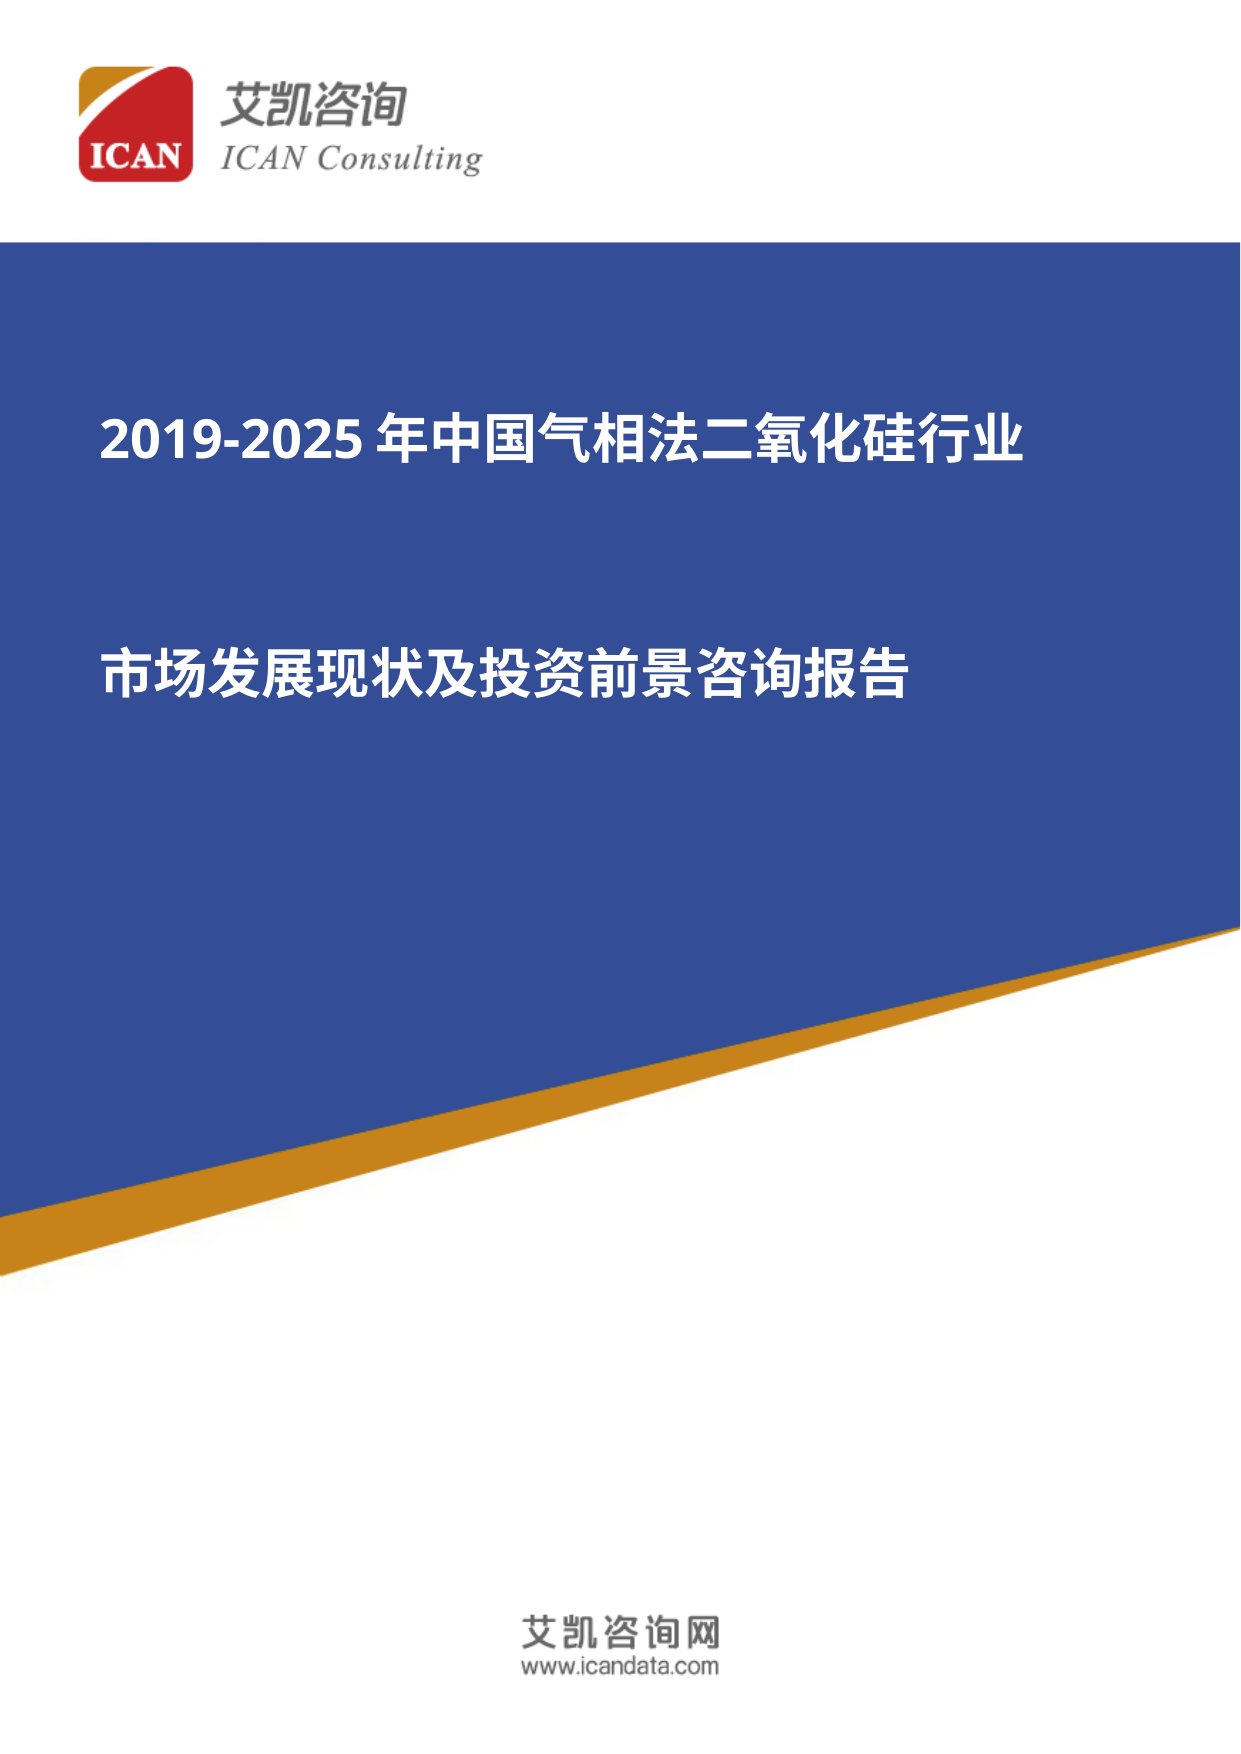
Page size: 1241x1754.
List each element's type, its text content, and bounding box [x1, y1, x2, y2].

subtitle 2019-2025年中国气相法二氧化硅行业市场发展现状及投资前景咨询报告 [99, 386, 1053, 718]
picture [0, 5, 1241, 1754]
